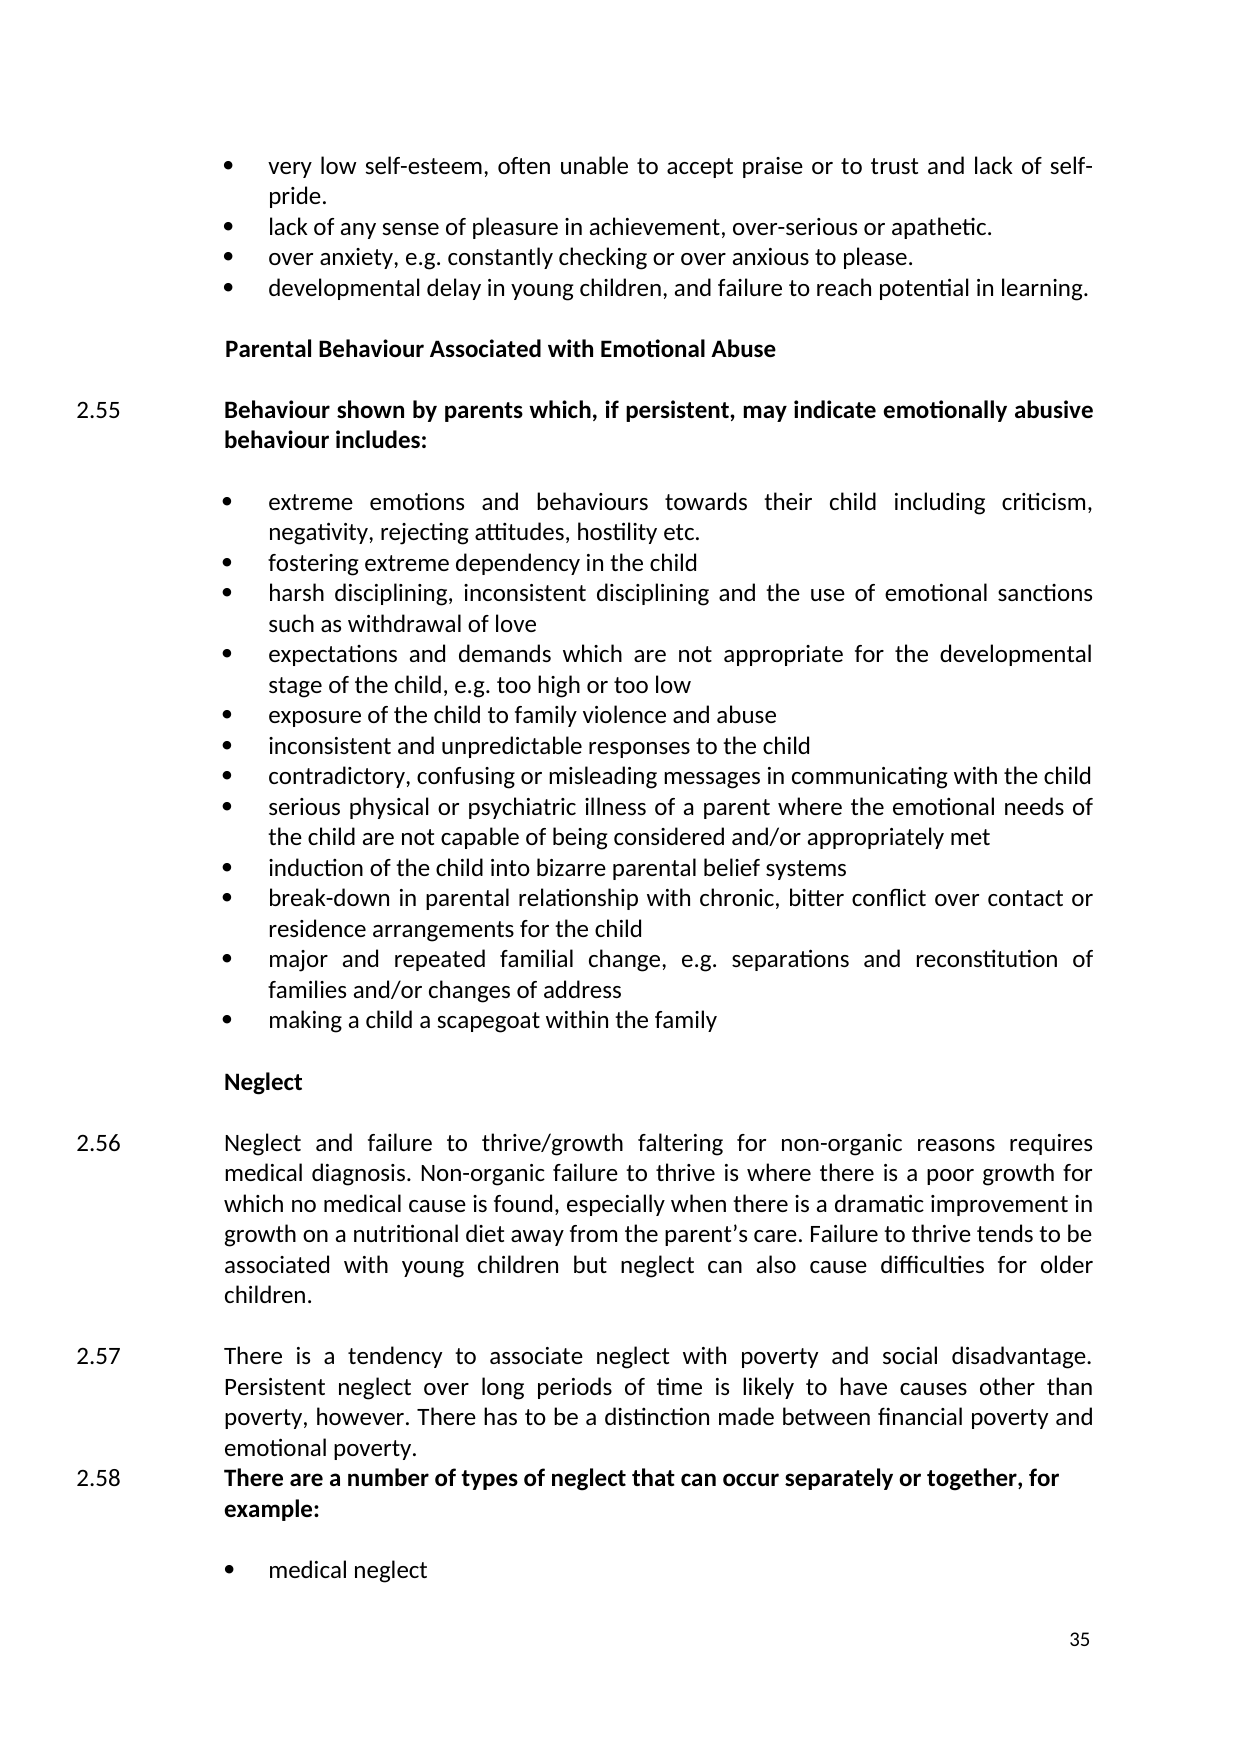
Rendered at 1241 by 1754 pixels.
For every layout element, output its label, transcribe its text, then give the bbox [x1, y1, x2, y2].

list extreme emotions and behaviours towards their child including criticism, negativity, rejecting attitudes, hostility etc. [223, 486, 1094, 547]
list expectations and demands which are not appropriate for the developmental stage of the child, e.g. too high or too low [223, 638, 1094, 699]
list contradictory, confusing or misleading messages in communicating with the child [223, 760, 1094, 791]
list inconsistent and unpredictable responses to the child [223, 730, 1094, 760]
list harsh disciplining, inconsistent disciplining and the use of emotional sanctions such as withdrawal of love [223, 577, 1094, 638]
list lack of any sense of pleasure in achievement, over-serious or apathetic. [224, 211, 1094, 242]
text 2.56 Neglect and failure to thrive/growth faltering for non-organic reasons requires medical diagnosis. Non-organic failure to thrive is where there is a poor growth for which no medical cause is found, especially when there is a dramatic improvement in growth on a nutritional diet away from the parent’s care. Failure to thrive tends to be associated with young children but neglect can also cause difficulties for older children. [76, 1127, 1094, 1310]
list serious physical or psychiatric illness of a parent where the emotional needs of the child are not capable of being considered and/or appropriately met [223, 791, 1094, 852]
list over anxiety, e.g. constantly checking or over anxious to please. [224, 242, 1094, 272]
list exposure of the child to family violence and abuse [223, 699, 1094, 730]
list developmental delay in young children, and failure to reach potential in learning. [224, 272, 1094, 303]
text Neglect [150, 1066, 1094, 1096]
list fostering extreme dependency in the child [223, 547, 1094, 577]
list major and repeated familial change, e.g. separations and reconstitution of families and/or changes of address [223, 943, 1094, 1004]
list very low self-esteem, often unable to accept praise or to trust and lack of self-pride. [224, 150, 1094, 211]
text Parental Behaviour Associated with Emotional Abuse [150, 333, 1094, 364]
list break-down in parental relationship with chronic, bitter conflict over contact or residence arrangements for the child [223, 882, 1094, 943]
list medical neglect [225, 1554, 1094, 1584]
text 2.58 There are a number of types of neglect that can occur separately or together, for example: [76, 1462, 1094, 1523]
text 2.55 Behaviour shown by parents which, if persistent, may indicate emotionally abusive behaviour includes: [76, 394, 1094, 455]
text 2.57 There is a tendency to associate neglect with poverty and social disadvantage. Persistent neglect over long periods of time is likely to have causes other than poverty, however. There has to be a distinction made between financial poverty and emotional poverty. [76, 1340, 1094, 1462]
list induction of the child into bizarre parental belief systems [223, 852, 1094, 882]
list making a child a scapegoat within the family [223, 1004, 1094, 1035]
